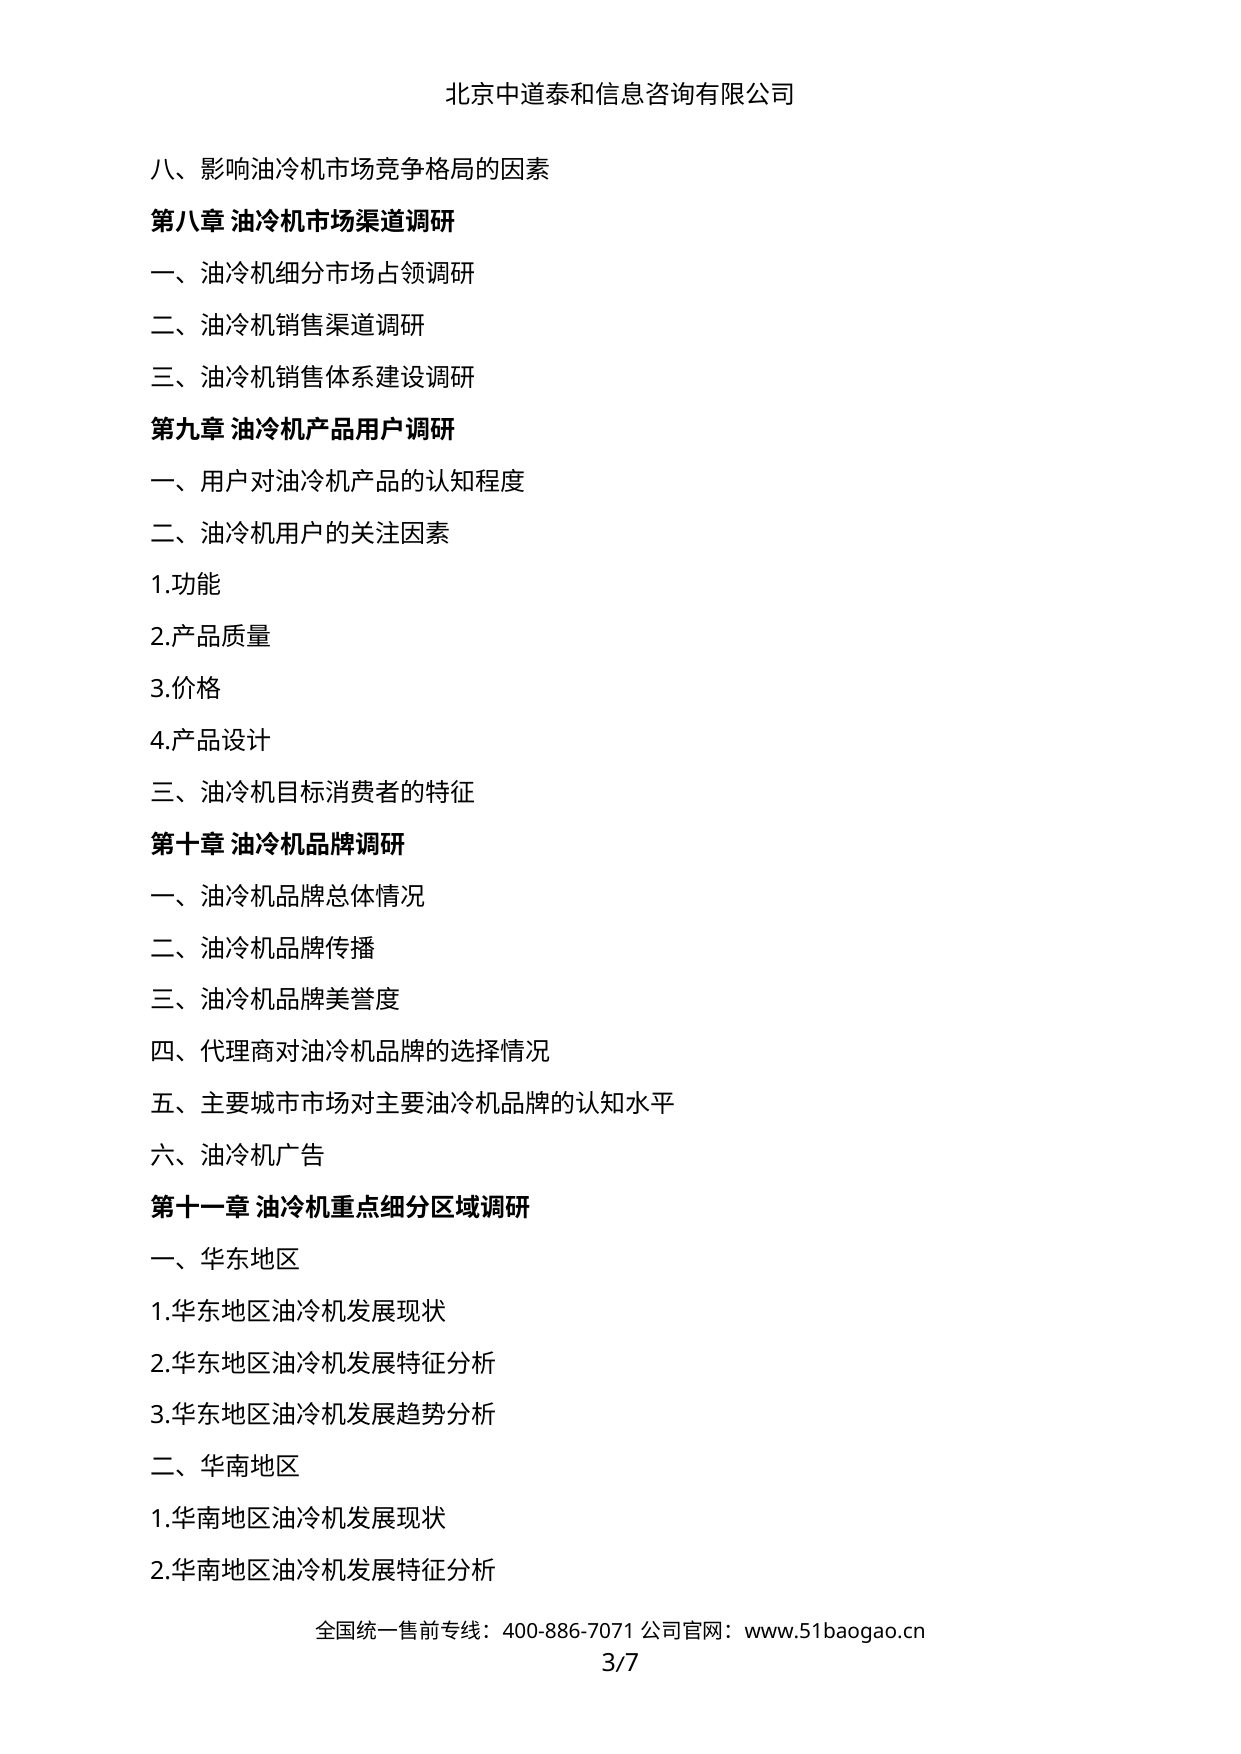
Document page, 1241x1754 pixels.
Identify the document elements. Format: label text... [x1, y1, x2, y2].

text 三、油冷机品牌美誉度 [150, 980, 1090, 1016]
text 第十一章 油冷机重点细分区域调研 [150, 1187, 1090, 1224]
text 一、油冷机品牌总体情况 [150, 876, 1090, 912]
text 4.产品设计 [150, 721, 1090, 757]
text 三、油冷机销售体系建设调研 [150, 357, 1090, 394]
text 3.华东地区油冷机发展趋势分析 [150, 1395, 1090, 1431]
text 六、油冷机广告 [150, 1136, 1090, 1172]
text 2.华东地区油冷机发展特征分析 [150, 1343, 1090, 1379]
text 第九章 油冷机产品用户调研 [150, 409, 1090, 446]
text 一、用户对油冷机产品的认知程度 [150, 461, 1090, 497]
text 四、代理商对油冷机品牌的选择情况 [150, 1032, 1090, 1068]
text 2.华南地区油冷机发展特征分析 [150, 1551, 1090, 1587]
text 2.产品质量 [150, 617, 1090, 653]
text 八、影响油冷机市场竞争格局的因素 [150, 150, 1090, 186]
text 第十章 油冷机品牌调研 [150, 824, 1090, 861]
text 一、华东地区 [150, 1239, 1090, 1276]
text 二、华南地区 [150, 1447, 1090, 1483]
text 五、主要城市市场对主要油冷机品牌的认知水平 [150, 1084, 1090, 1120]
text 三、油冷机目标消费者的特征 [150, 772, 1090, 809]
text 二、油冷机用户的关注因素 [150, 513, 1090, 549]
text 1.功能 [150, 565, 1090, 601]
text 1.华南地区油冷机发展现状 [150, 1499, 1090, 1535]
text 3.价格 [150, 669, 1090, 705]
text 一、油冷机细分市场占领调研 [150, 254, 1090, 290]
text 二、油冷机品牌传播 [150, 928, 1090, 964]
text 二、油冷机销售渠道调研 [150, 306, 1090, 342]
text 1.华东地区油冷机发展现状 [150, 1291, 1090, 1327]
text 第八章 油冷机市场渠道调研 [150, 202, 1090, 238]
